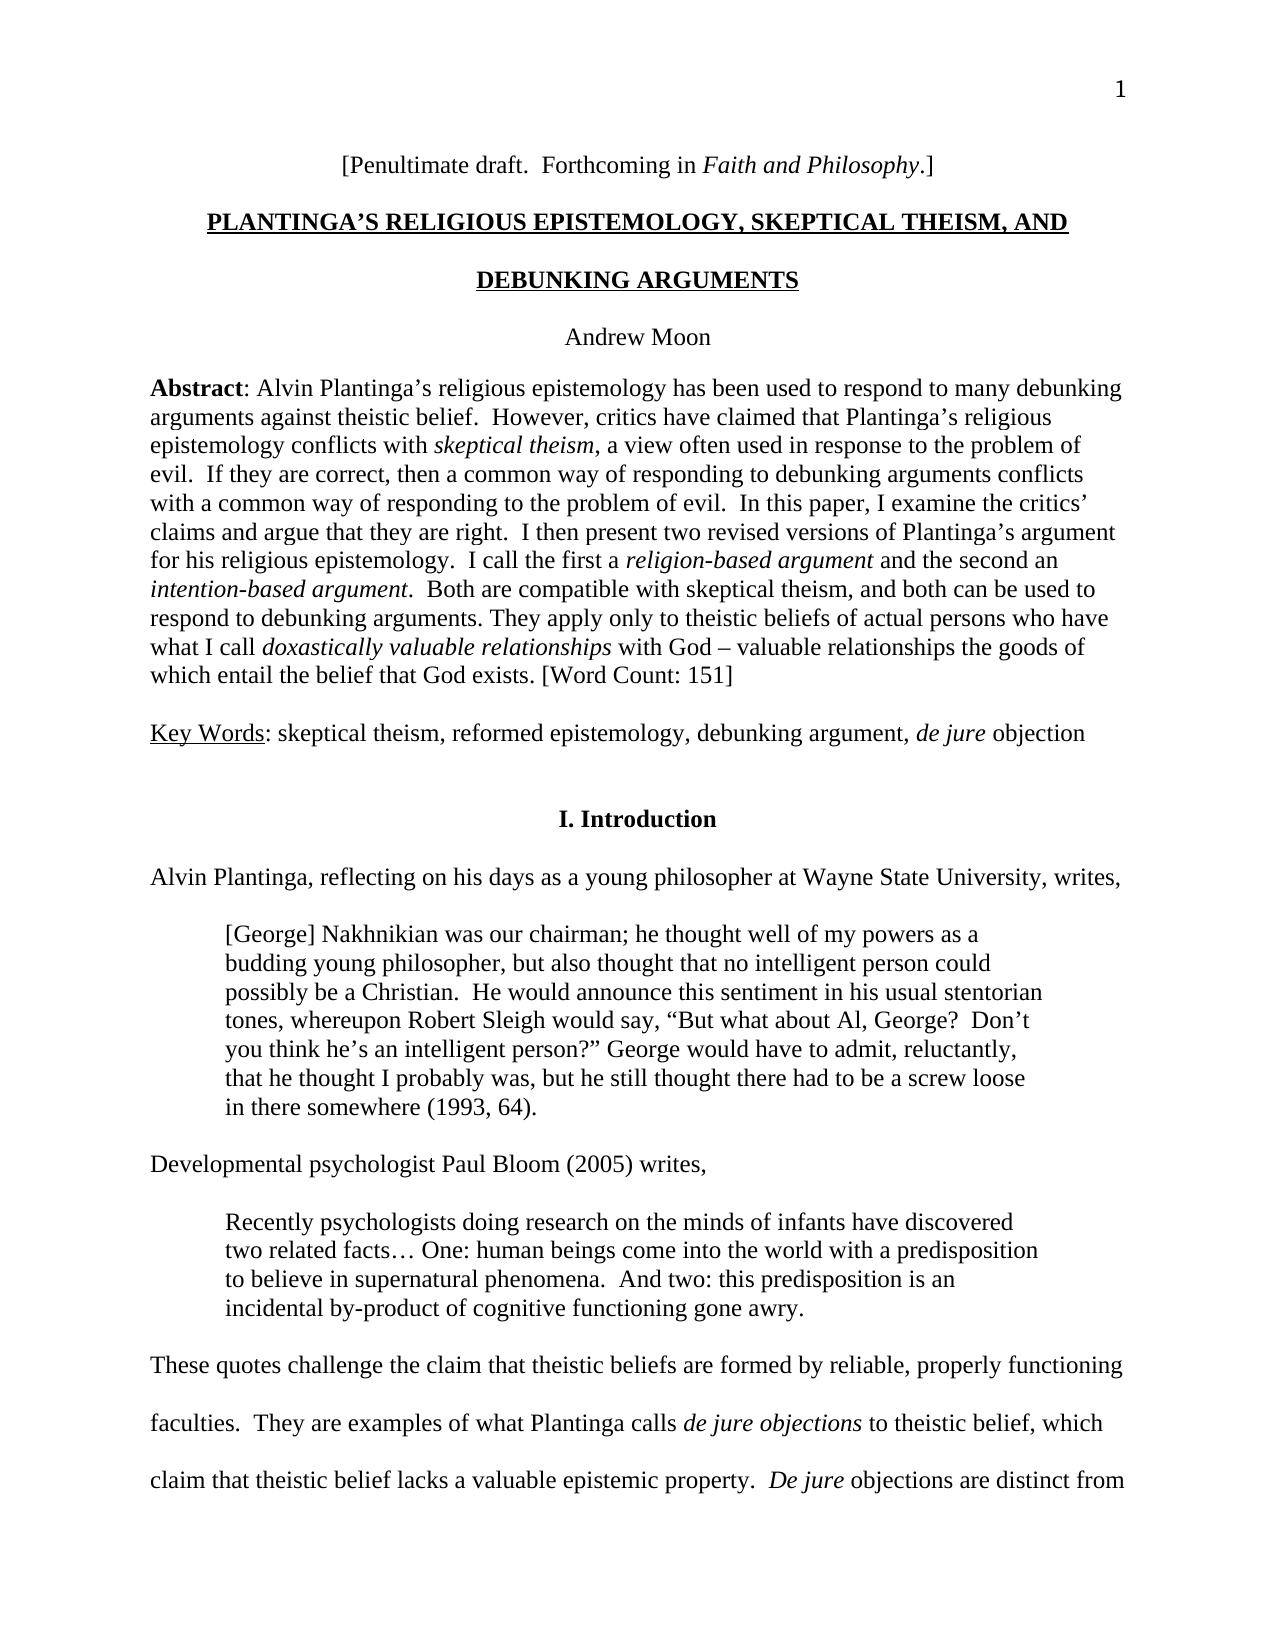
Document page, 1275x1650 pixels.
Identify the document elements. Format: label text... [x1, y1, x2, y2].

text I. Introduction [150, 804, 1125, 833]
text DEBUNKING ARGUMENTS [150, 265, 1125, 294]
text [150, 1350, 1125, 1494]
text Key Words: skeptical theism, reformed epistemology, debunking argument, de jure objection [150, 718, 1125, 747]
text Andrew Moon [150, 322, 1125, 351]
text Alvin Plantinga, reflecting on his days as a young philosopher at Wayne State University, writes, [150, 862, 1125, 890]
text Recently psychologists doing research on the minds of infants have discovered two related facts… One: human beings come into the world with a predisposition to believe in supernatural phenomena. And two: this predisposition is an incidental by-product of cognitive functioning gone awry. [225, 1207, 1050, 1322]
text PLANTINGA’S RELIGIOUS EPISTEMOLOGY, SKEPTICAL THEISM, AND [150, 207, 1125, 236]
text [George] Nakhnikian was our chairman; he thought well of my powers as a budding young philosopher, but also thought that no intelligent person could possibly be a Christian. He would announce this sentiment in his usual stentorian tones, whereupon Robert Sleigh would say, “But what about Al, George? Don’t you think he’s an intelligent person?” George would have to admit, reluctantly, that he thought I probably was, but he still thought there had to be a screw loose in there somewhere (1993, 64). [225, 919, 1050, 1120]
text Developmental psychologist Paul Bloom (2005) writes, [150, 1149, 1125, 1178]
text [Penultimate draft. Forthcoming in Faith and Philosophy.] [150, 150, 1125, 179]
text Abstract: Alvin Plantinga’s religious epistemology has been used to respond to many debunking arguments against theistic belief. However, critics have claimed that Plantinga’s religious epistemology conflicts with skeptical theism, a view often used in response to the problem of evil. If they are correct, then a common way of responding to debunking arguments conflicts with a common way of responding to the problem of evil. In this paper, I examine the critics’ claims and argue that they are right. I then present two revised versions of Plantinga’s argument for his religious epistemology. I call the first a religion-based argument and the second an intention-based argument. Both are compatible with skeptical theism, and both can be used to respond to debunking arguments. They apply only to theistic beliefs of actual persons who have what I call doxastically valuable relationships with God – valuable relationships the goods of which entail the belief that God exists. [Word Count: 151] [150, 373, 1125, 689]
